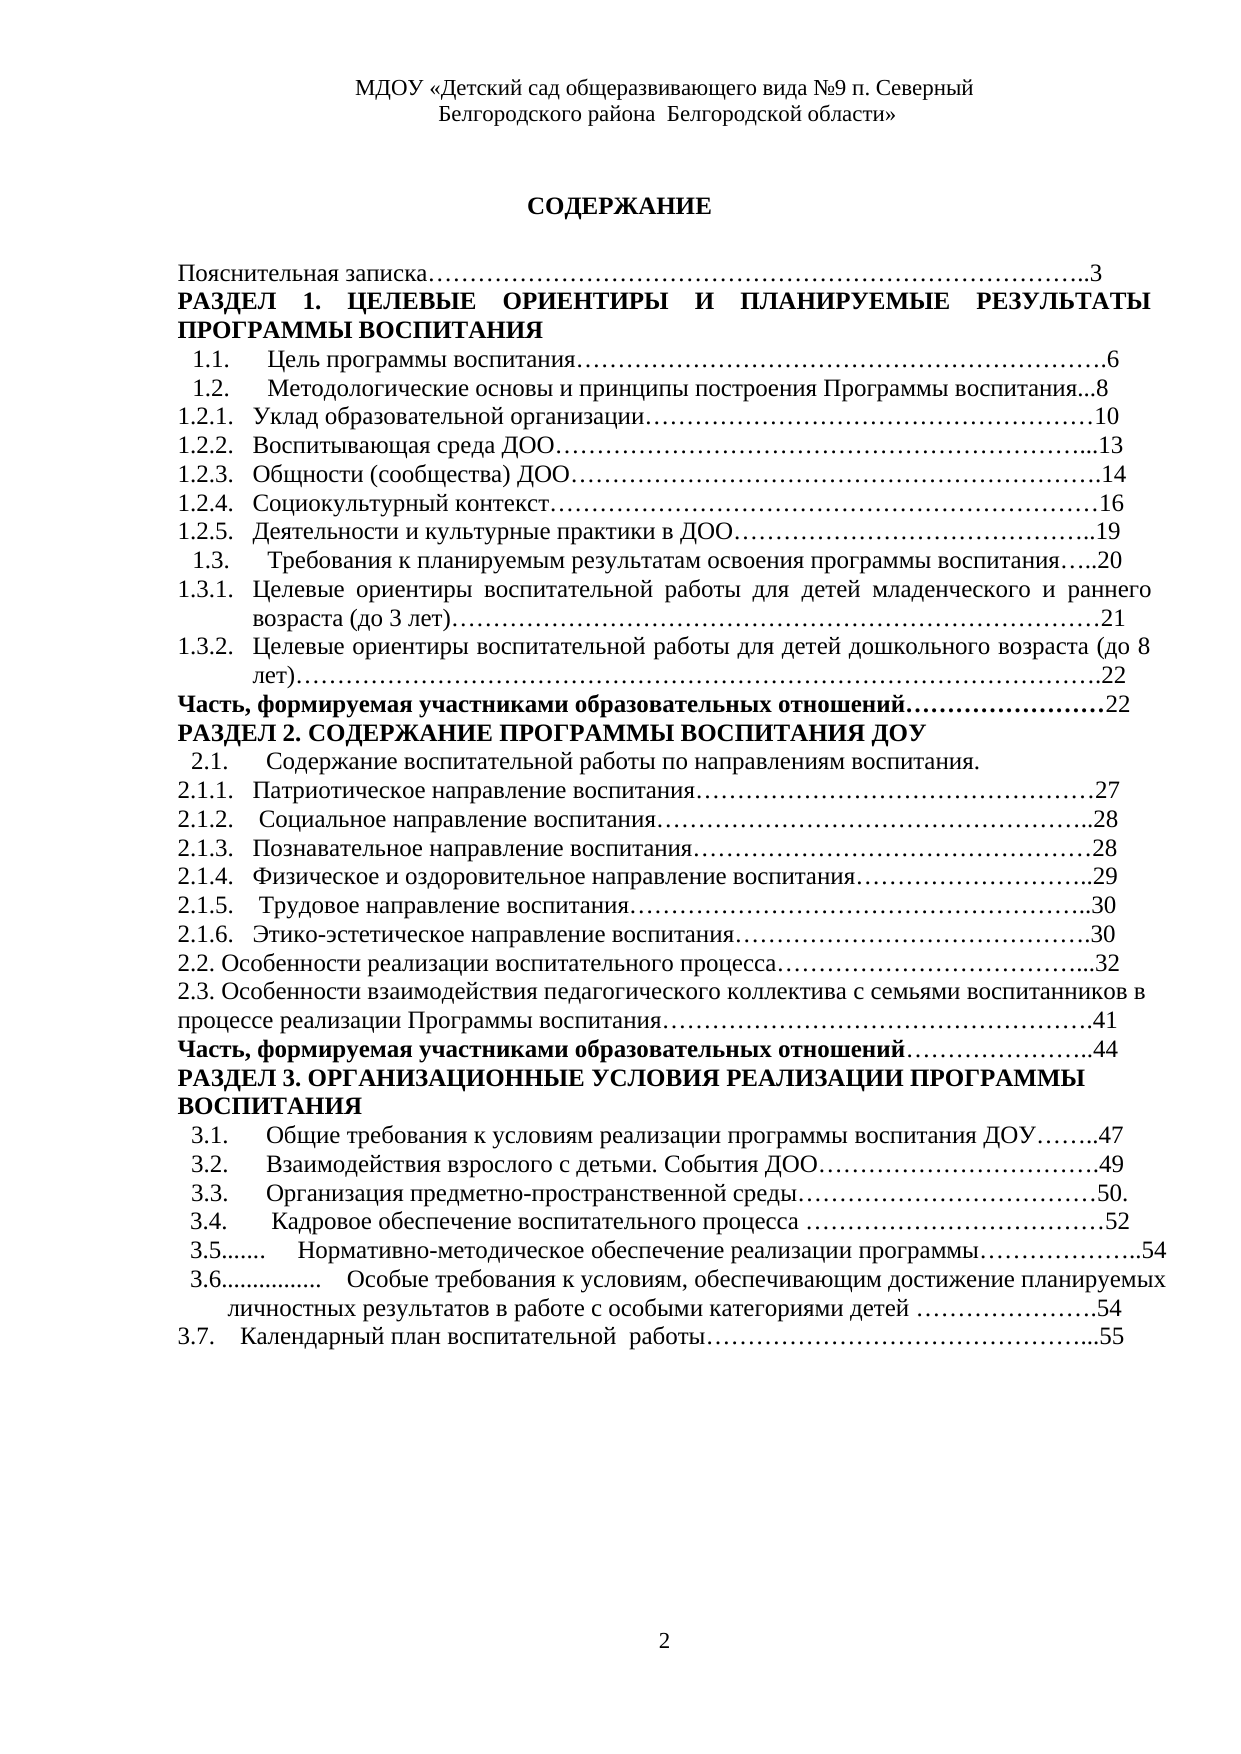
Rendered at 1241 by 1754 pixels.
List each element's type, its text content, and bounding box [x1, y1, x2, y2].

list Трудовое направление воспитания………………………………………………..30 [177, 890, 1152, 919]
list Общности (сообщества) ДОО……………………………………………………….14 [177, 459, 1152, 488]
text Часть, формируемая участниками образовательных отношений……………………22 [177, 689, 1152, 718]
list Социальное направление воспитания……………………………………………..28 [177, 804, 1152, 833]
list Нормативно-методическое обеспечение реализации программы………………..54 [190, 1235, 1152, 1264]
list Познавательное направление воспитания…………………………………………28 [177, 833, 1152, 861]
list Деятельности и культурные практики в ДОО……………………………………..19 [177, 516, 1152, 545]
text 2.2. Особенности реализации воспитательного процесса………………………………...32 [177, 948, 1152, 976]
text 3.4. Кадровое обеспечение воспитательного процесса ………………………………52 [177, 1206, 1152, 1235]
list Содержание воспитательной работы по направлениям воспитания. [191, 746, 1152, 775]
text РАЗДЕЛ 2. СОДЕРЖАНИЕ ПРОГРАММЫ ВОСПИТАНИЯ ДОУ [177, 718, 1152, 746]
text СОДЕРЖАНИЕ [177, 191, 1061, 219]
list Организация предметно-пространственной среды………………………………50. [191, 1178, 1152, 1206]
list Этико-эстетическое направление воспитания…………………………………….30 [177, 919, 1152, 948]
list Социокультурный контекст…………………………………………………………16 [177, 488, 1152, 516]
text Часть, формируемая участниками образовательных отношений…………………..44 [177, 1034, 1152, 1063]
list Требования к планируемым результатам освоения программы воспитания…..20 [192, 545, 1152, 574]
text РАЗДЕЛ 3. ОРГАНИЗАЦИОННЫЕ УСЛОВИЯ РЕАЛИЗАЦИИ ПРОГРАММЫ ВОСПИТАНИЯ [177, 1063, 1152, 1120]
list Целевые ориентиры воспитательной работы для детей младенческого и раннего возраста (до 3 лет)……………………………………………………………………21 [177, 574, 1152, 631]
list Особые требования к условиям, обеспечивающим достижение планируемых личностных результатов в работе с особыми категориями детей ………………….54 [190, 1264, 1152, 1321]
list Общие требования к условиям реализации программы воспитания ДОУ……..47 [191, 1120, 1152, 1149]
list Целевые ориентиры воспитательной работы для детей дошкольного возраста (до 8 лет)…………………………………………………………………………………….22 [177, 631, 1152, 689]
list Взаимодействия взрослого с детьми. События ДОО…………………………….49 [191, 1149, 1152, 1178]
list Физическое и оздоровительное направление воспитания………………………..29 [177, 861, 1152, 890]
text 2.3. Особенности взаимодействия педагогического коллектива с семьями воспитанников в процессе реализации Программы воспитания…………………………………………….41 [177, 976, 1152, 1034]
list Пояснительная записка……………………………………………………………………..3 [177, 258, 1152, 286]
list РАЗДЕЛ 1. ЦЕЛЕВЫЕ ОРИЕНТИРЫ И ПЛАНИРУЕМЫЕ РЕЗУЛЬТАТЫ ПРОГРАММЫ ВОСПИТАНИЯ [177, 286, 1152, 344]
list Методологические основы и принципы построения Программы воспитания...8 [192, 373, 1152, 401]
list Патриотическое направление воспитания…………………………………………27 [177, 775, 1152, 804]
list Воспитывающая среда ДОО………………………………………………………...13 [177, 430, 1152, 459]
text 3.7. Календарный план воспитательной работы………………………………………...55 [177, 1321, 1152, 1350]
list Цель программы воспитания……………………………………………………….6 [192, 344, 1152, 373]
list Уклад образовательной организации………………………………………………10 [177, 401, 1152, 430]
